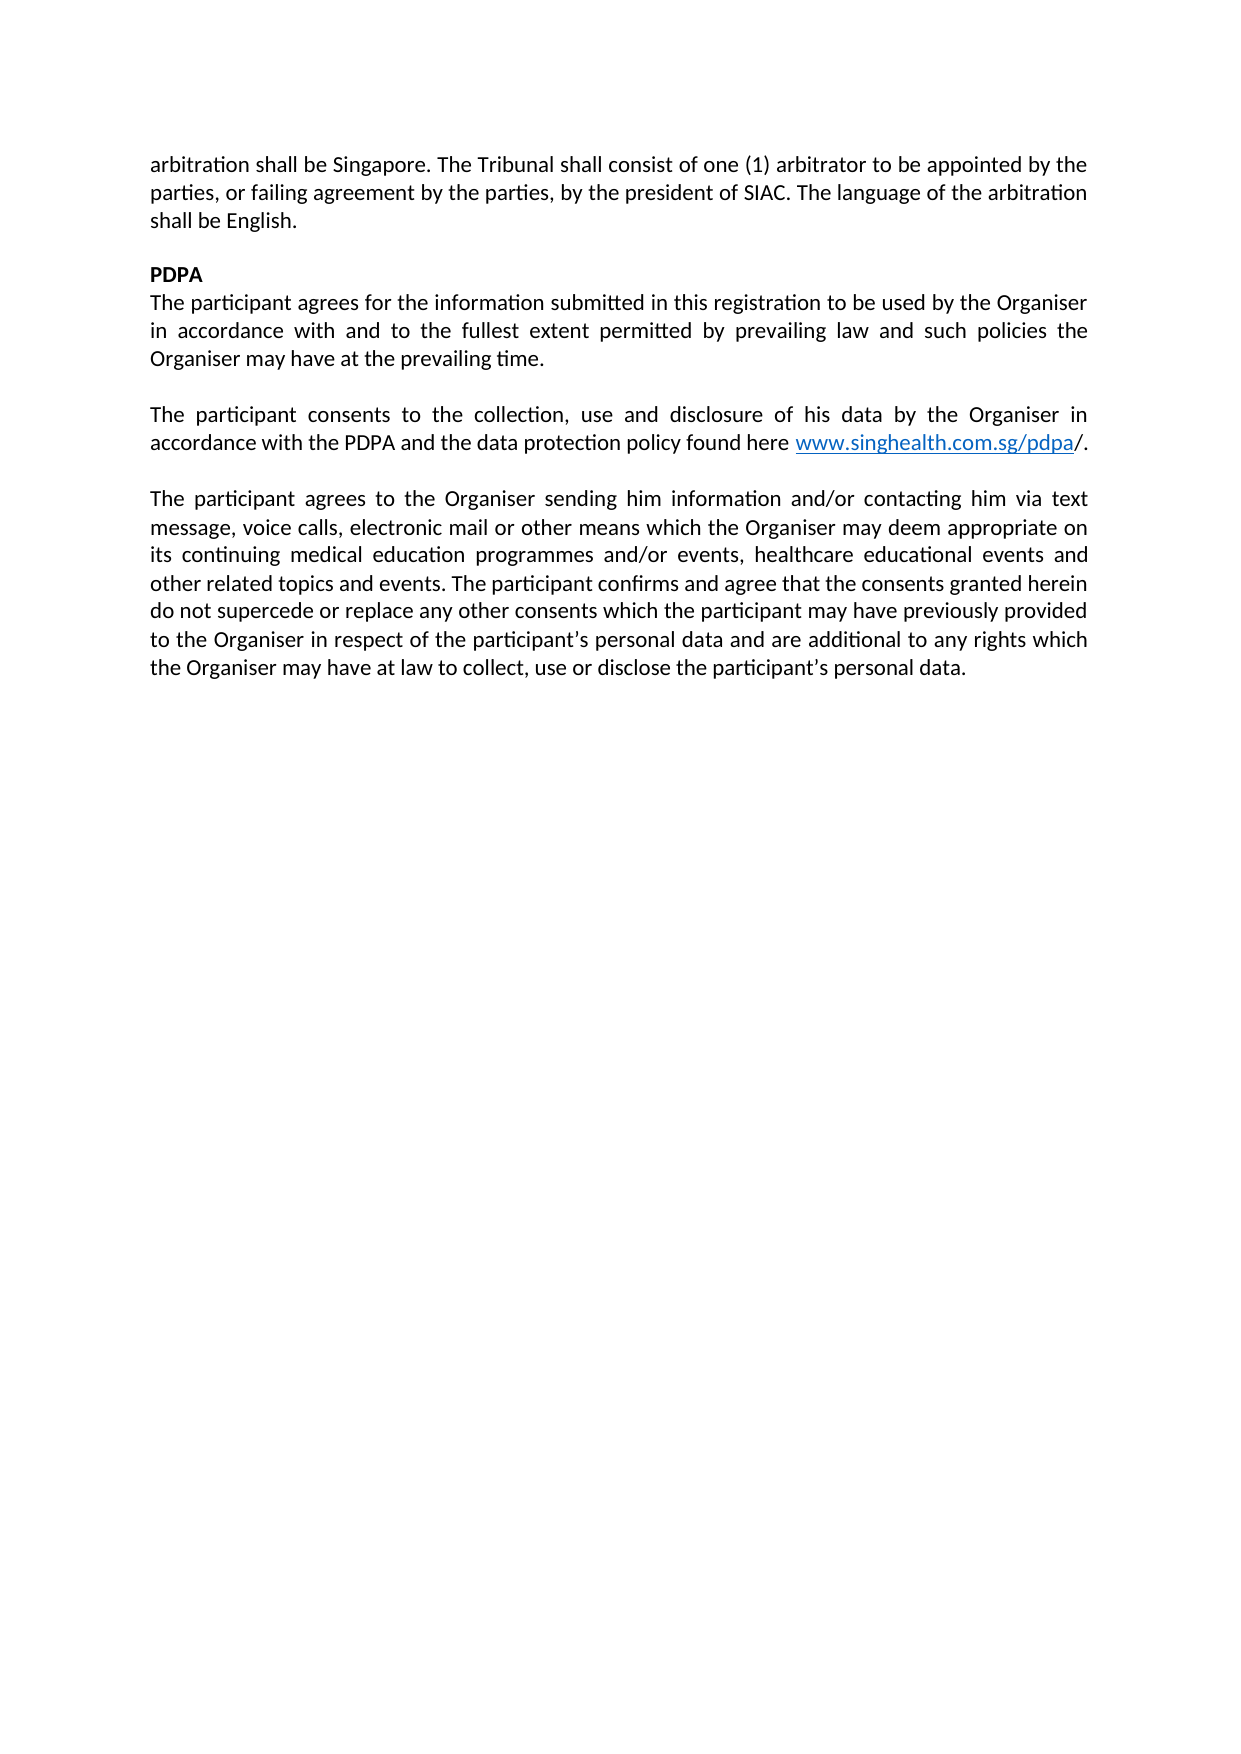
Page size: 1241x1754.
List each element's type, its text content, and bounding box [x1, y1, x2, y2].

text PDPA [150, 260, 1090, 288]
text The participant agrees to the Organiser sending him information and/or contacting him via text message, voice calls, electronic mail or other means which the Organiser may deem appropriate on its continuing medical education programmes and/or events, healthcare educational events and other related topics and events. The participant confirms and agree that the consents granted herein do not supercede or replace any other consents which the participant may have previously provided to the Organiser in respect of the participant’s personal data and are additional to any rights which the Organiser may have at law to collect, use or disclose the participant’s personal data. [150, 484, 1090, 681]
text The participant agrees for the information submitted in this registration to be used by the Organiser in accordance with and to the fullest extent permitted by prevailing law and such policies the Organiser may have at the prevailing time. [150, 288, 1090, 372]
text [150, 150, 1090, 234]
text The participant consents to the collection, use and disclosure of his data by the Organiser in accordance with the PDPA and the data protection policy found here www.singhealth.com.sg/pdpa/. [150, 401, 1090, 457]
